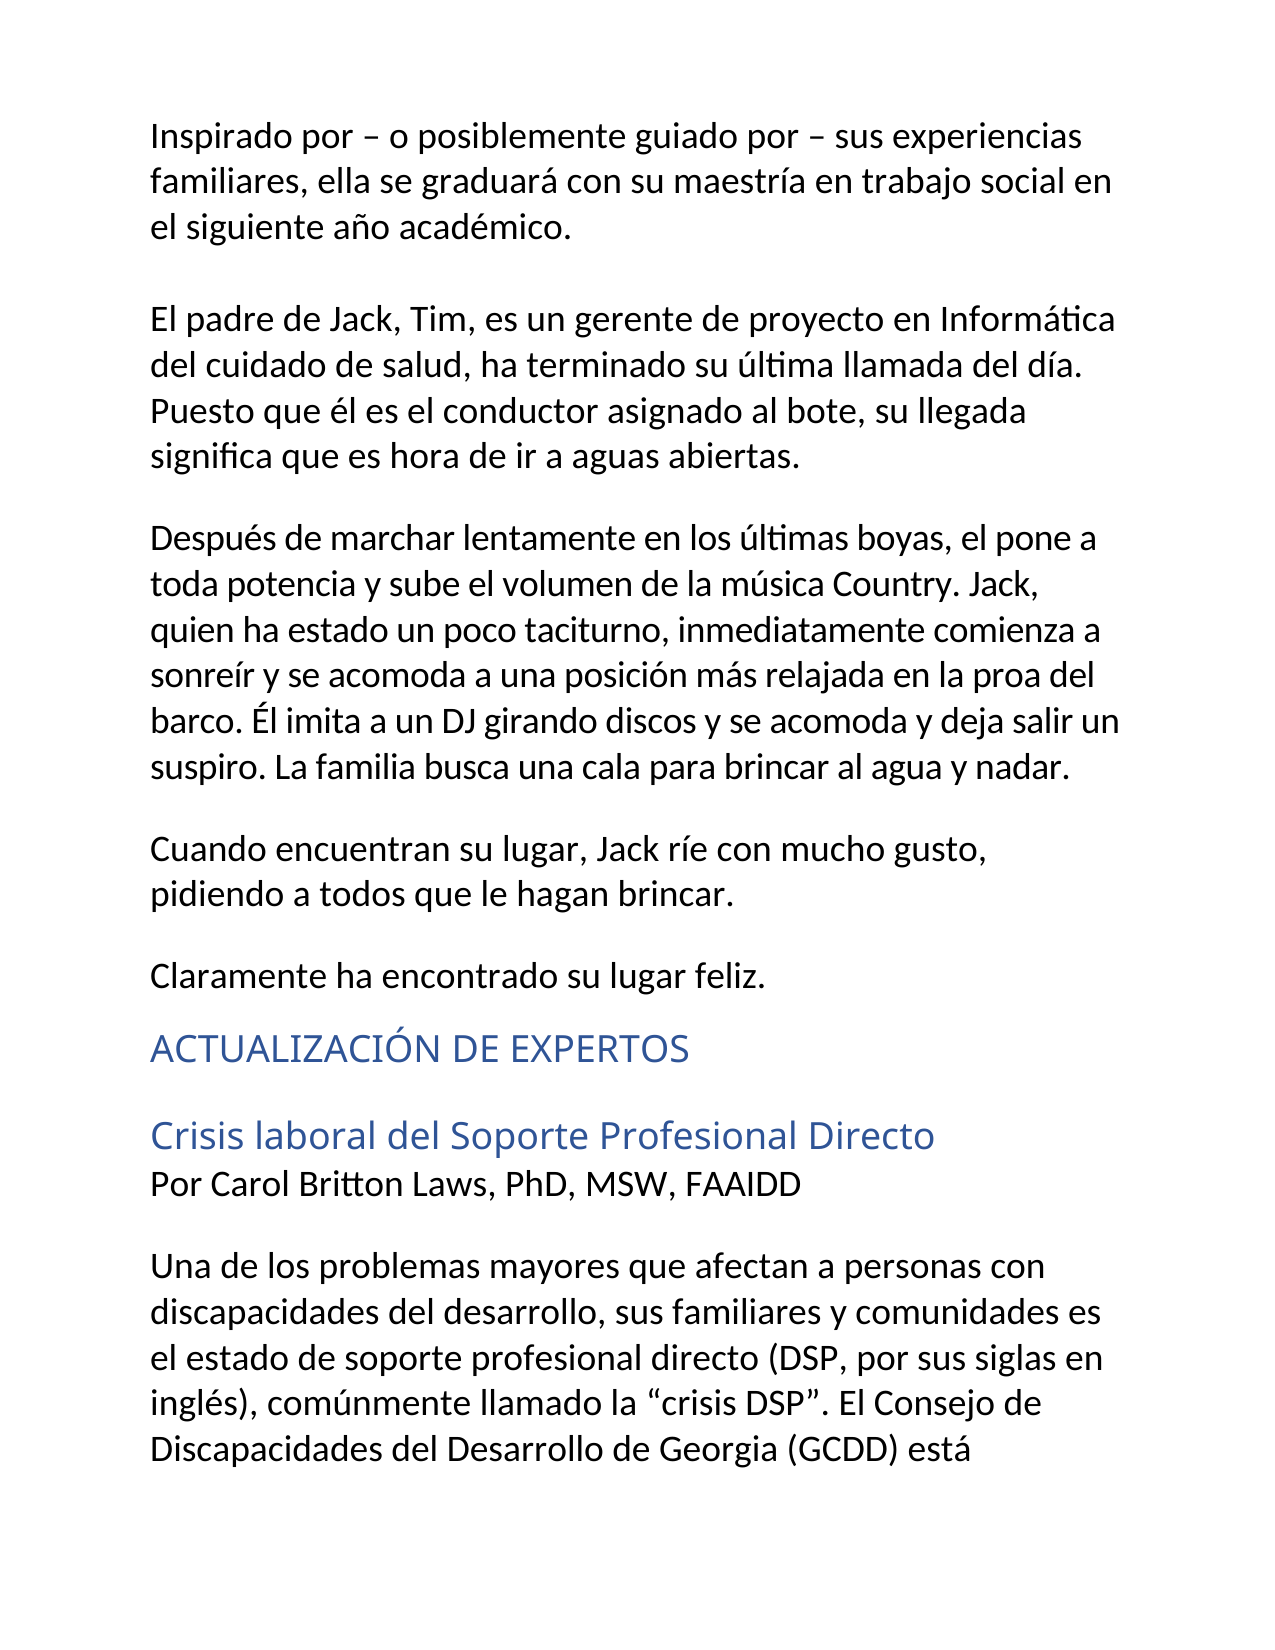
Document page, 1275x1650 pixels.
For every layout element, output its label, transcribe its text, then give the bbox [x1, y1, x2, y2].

text Inspirado por – o posiblemente guiado por – sus experiencias familiares, ella se graduará con su maestría en trabajo social en el siguiente año académico. [150, 112, 1125, 249]
text Crisis laboral del Soporte Profesional Directo Por Carol Britton Laws, PhD, MSW, FAAIDD [150, 1109, 1125, 1206]
text Después de marchar lentamente en los últimas boyas, el pone a toda potencia y sube el volumen de la música Country. Jack, quien ha estado un poco taciturno, inmediatamente comienza a sonreír y se acomoda a una posición más relajada en la proa del barco. Él imita a un DJ girando discos y se acomoda y deja salir un suspiro. La familia busca una cala para brincar al agua y nadar. [150, 514, 1125, 789]
text El padre de Jack, Tim, es un gerente de proyecto en Informática del cuidado de salud, ha terminado su última llamada del día. Puesto que él es el conductor asignado al bote, su llegada significa que es hora de ir a aguas abiertas. [150, 295, 1125, 478]
subtitle ACTUALIZACIÓN DE EXPERTOS [150, 1023, 1125, 1074]
text Claramente ha encontrado su lugar feliz. [150, 952, 1125, 998]
text Cuando encuentran su lugar, Jack ríe con mucho gusto, pidiendo a todos que le hagan brincar. [150, 824, 1125, 916]
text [150, 1242, 1125, 1471]
